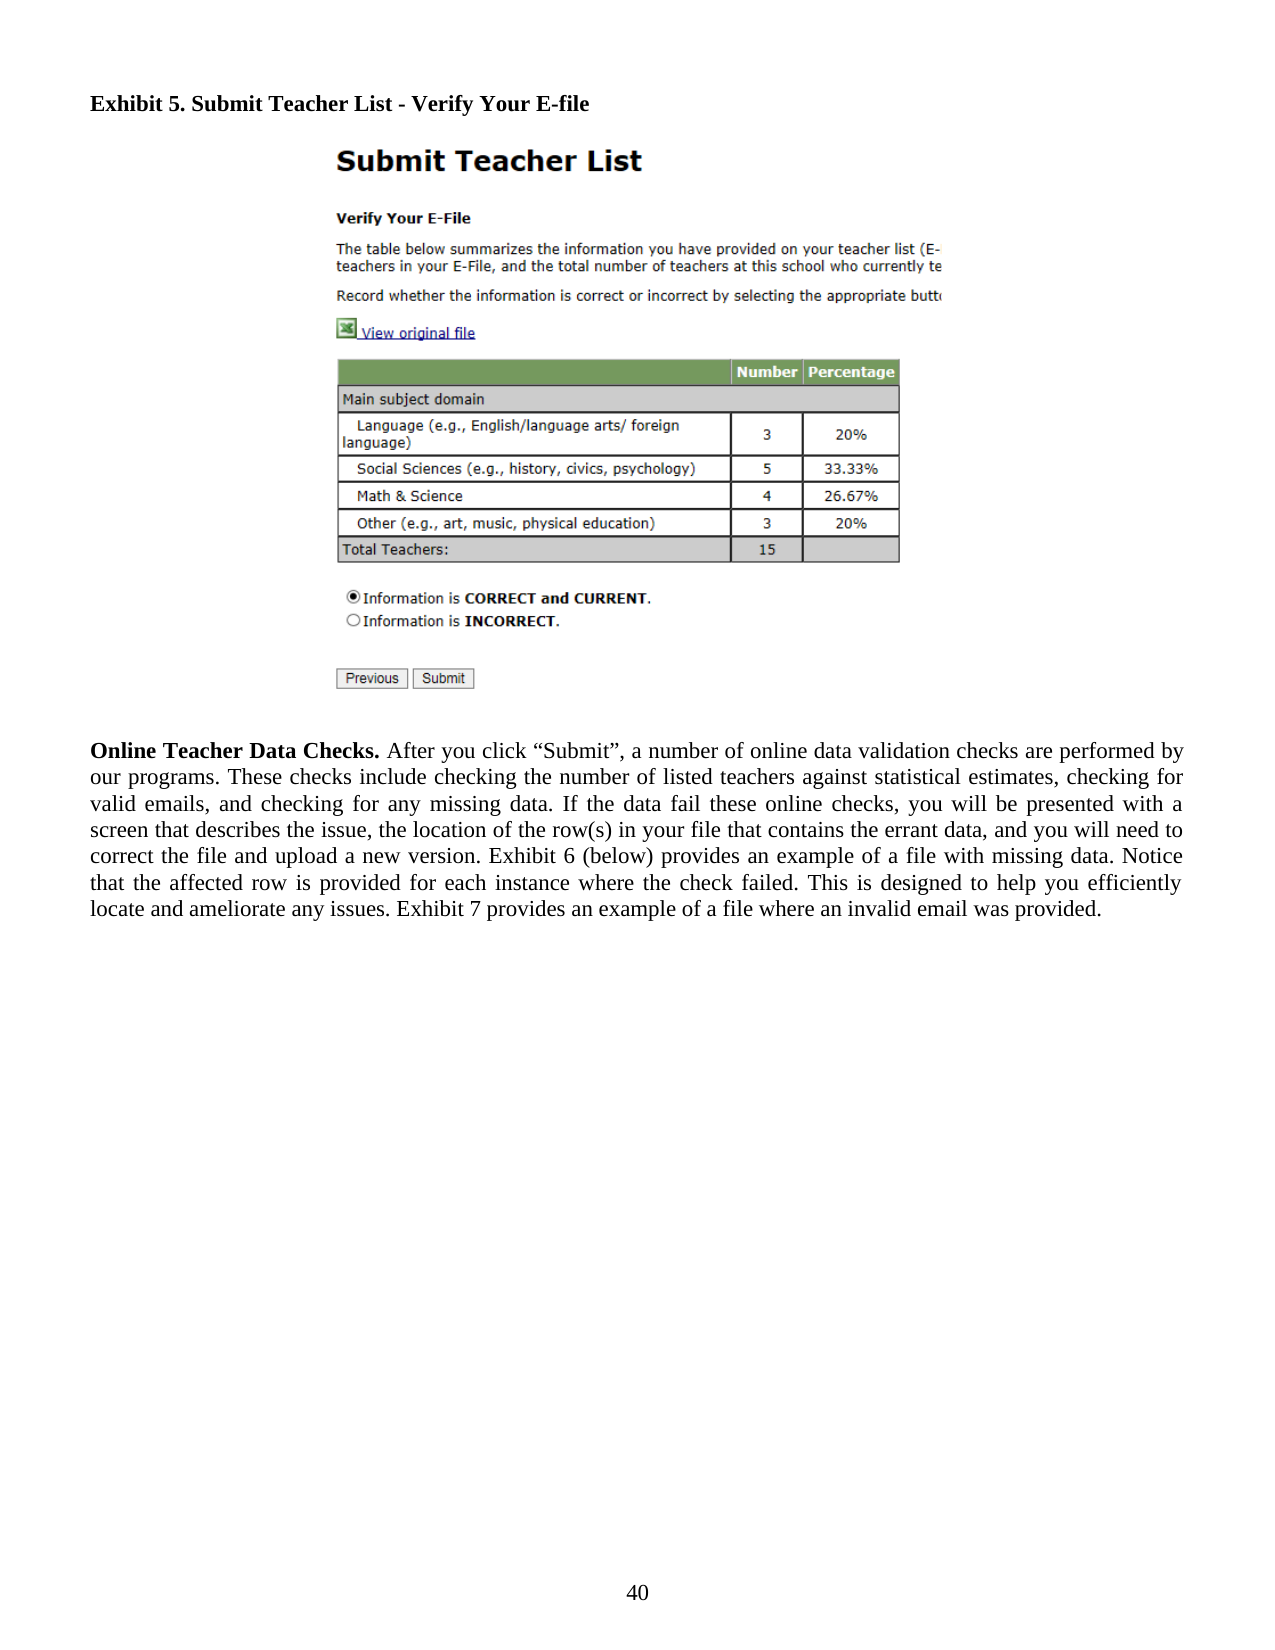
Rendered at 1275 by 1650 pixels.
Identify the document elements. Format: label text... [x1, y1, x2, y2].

text Exhibit 5. Submit Teacher List - Verify Your E-file [90, 90, 1185, 116]
text Online Teacher Data Checks. After you click “Submit”, a number of online data validation checks are performed by our programs. These checks include checking the number of listed teachers against statistical estimates, checking for valid emails, and checking for any missing data. If the data fail these online checks, you will be presented with a screen that describes the issue, the location of the row(s) in your file that contains the errant data, and you will need to correct the file and upload a new version. Exhibit 6 (below) provides an example of a file with missing data. Notice that the affected row is provided for each instance where the check failed. This is designed to help you efficiently locate and ameliorate any issues. Exhibit 7 provides an example of a file where an invalid email was provided. [90, 737, 1185, 922]
picture [333, 145, 942, 706]
